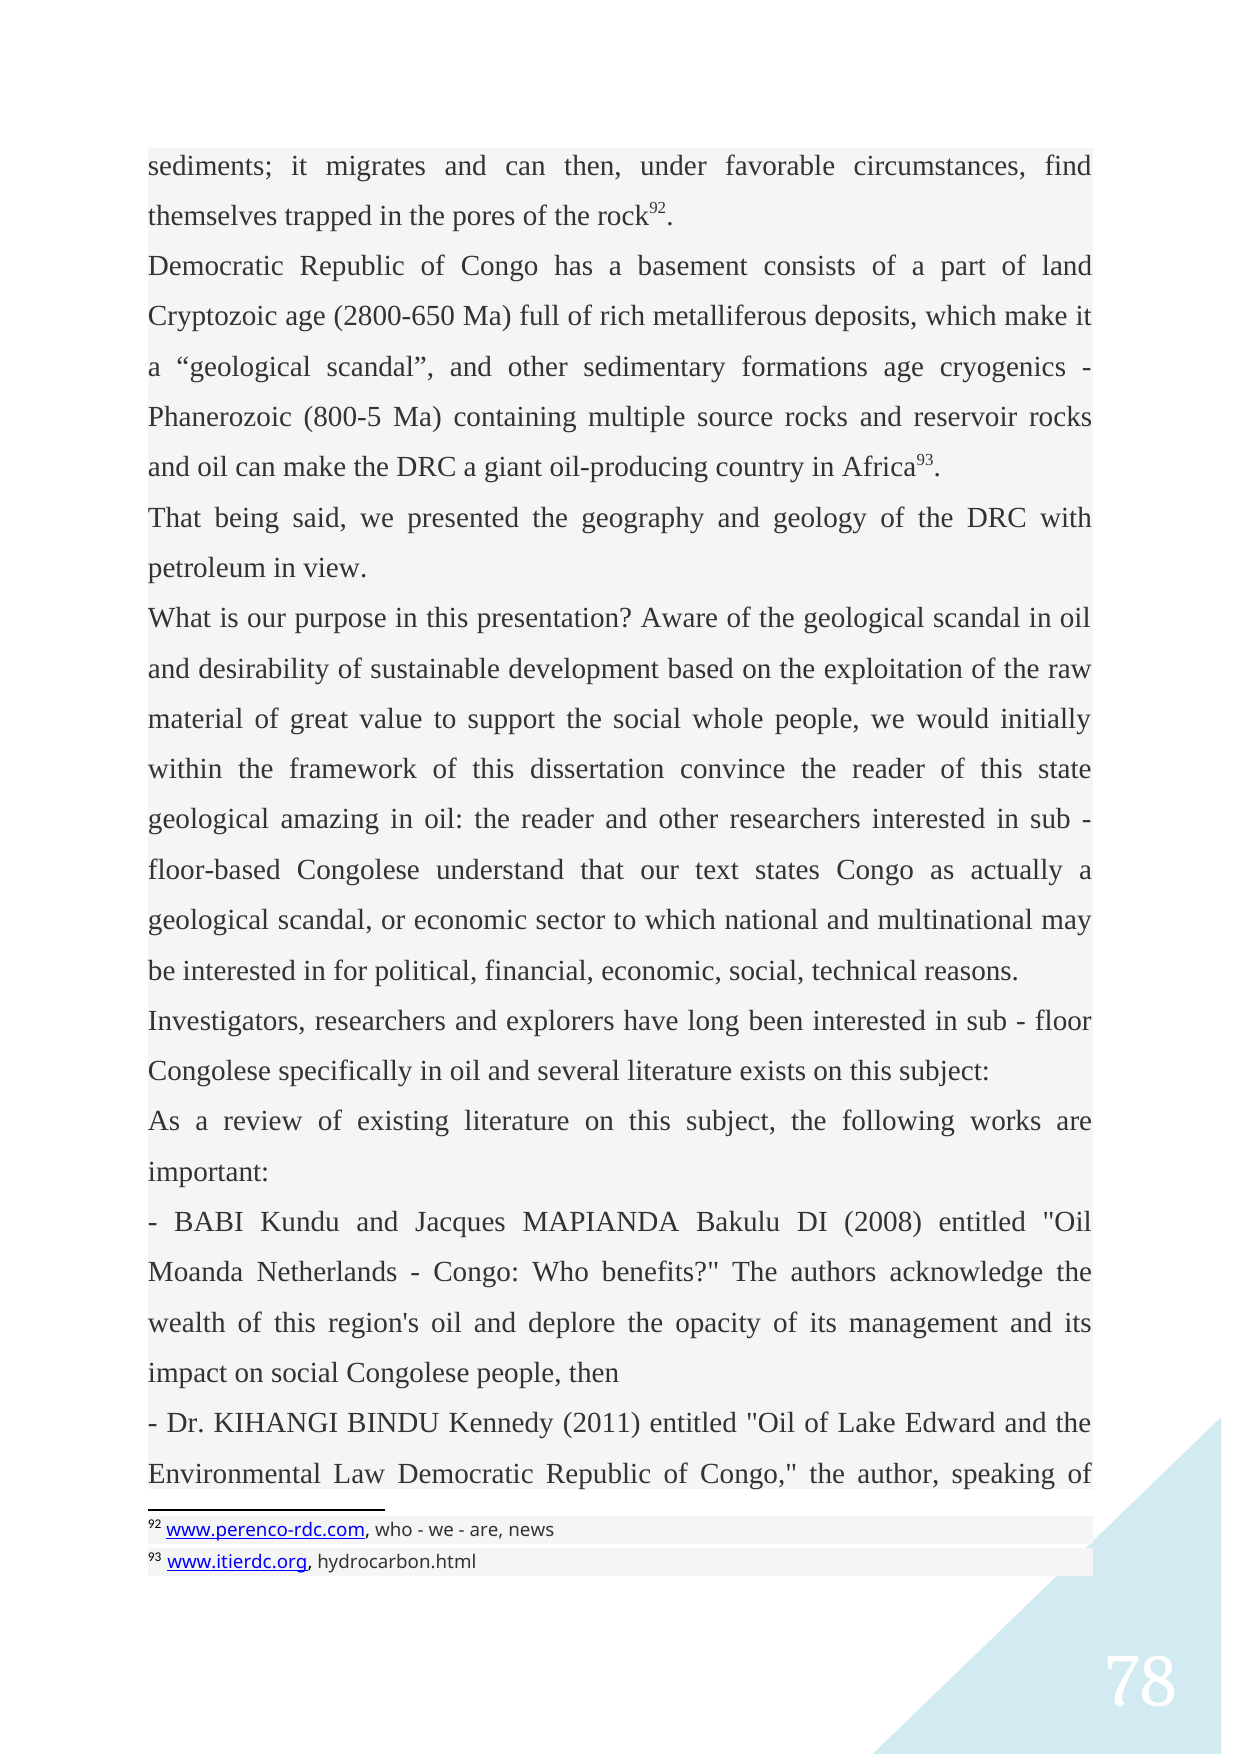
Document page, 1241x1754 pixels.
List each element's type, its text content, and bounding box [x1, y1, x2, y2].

text Investigators, researchers and explorers have long been interested in sub - floor Congolese specifically in oil and several literature exists on this subject: [148, 1003, 1093, 1087]
text As a review of existing literature on this subject, the following works are important: [148, 1103, 1093, 1187]
text That being said, we presented the geography and geology of the DRC with petroleum in view. [148, 500, 1093, 584]
text What is our purpose in this presentation? Aware of the geological scandal in oil and desirability of sustainable development based on the exploitation of the raw material of great value to support the social whole people, we would initially within the framework of this dissertation convince the reader of this state geological amazing in oil: the reader and other researchers interested in sub - floor-based Congolese understand that our text states Congo as actually a geological scandal, or economic sector to which national and multinational may be interested in for political, financial, economic, social, technical reasons. [148, 600, 1093, 986]
text - BABI Kundu and Jacques MAPIANDA Bakulu DI (2008) entitled "Oil Moanda Netherlands - Congo: Who benefits?" The authors acknowledge the wealth of this region's oil and deplore the opacity of its management and its impact on social Congolese people, then [148, 1204, 1093, 1389]
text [148, 148, 1093, 231]
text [148, 1405, 1093, 1489]
text Democratic Republic of Congo has a basement consists of a part of land Cryptozoic age (2800-650 Ma) full of rich metalliferous deposits, which make it a “geological scandal”, and other sedimentary formations age cryogenics - Phanerozoic (800-5 Ma) containing multiple source rocks and reservoir rocks and oil can make the DRC a giant oil-producing country in Africa. [148, 248, 1093, 483]
